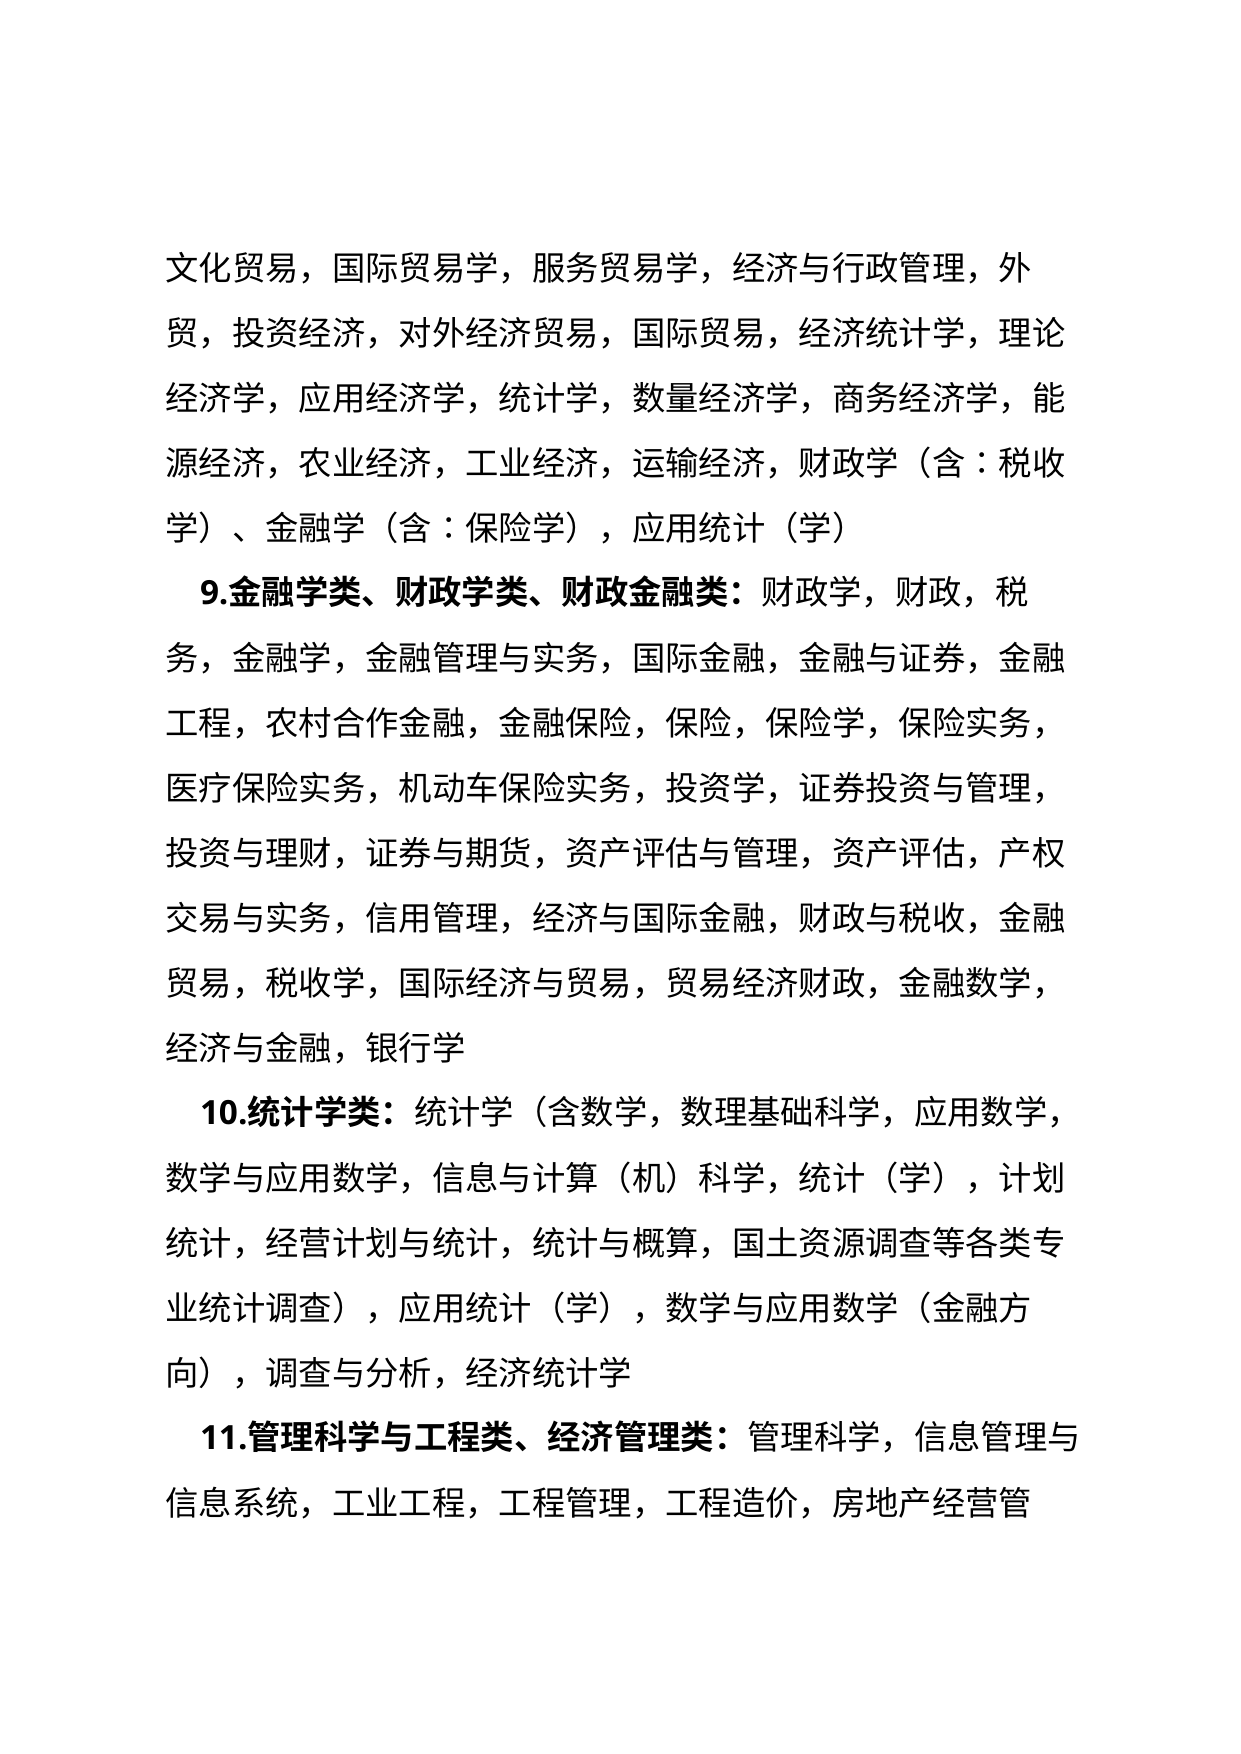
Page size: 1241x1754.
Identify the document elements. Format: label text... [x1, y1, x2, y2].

text 10.统计学类：统计学（含数学，数理基础科学，应用数学，数学与应用数学，信息与计算（机）科学，统计（学），计划统计，经营计划与统计，统计与概算，国土资源调查等各类专业统计调查），应用统计（学），数学与应用数学（金融方向），调查与分析，经济统计学 [165, 1078, 1087, 1403]
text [165, 1403, 1087, 1533]
text 9.金融学类、财政学类、财政金融类：财政学，财政，税务，金融学，金融管理与实务，国际金融，金融与证券，金融工程，农村合作金融，金融保险，保险，保险学，保险实务，医疗保险实务，机动车保险实务，投资学，证券投资与管理，投资与理财，证券与期货，资产评估与管理，资产评估，产权交易与实务，信用管理，经济与国际金融，财政与税收，金融贸易，税收学，国际经济与贸易，贸易经济财政，金融数学，经济与金融，银行学 [165, 558, 1087, 1078]
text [165, 233, 1087, 558]
